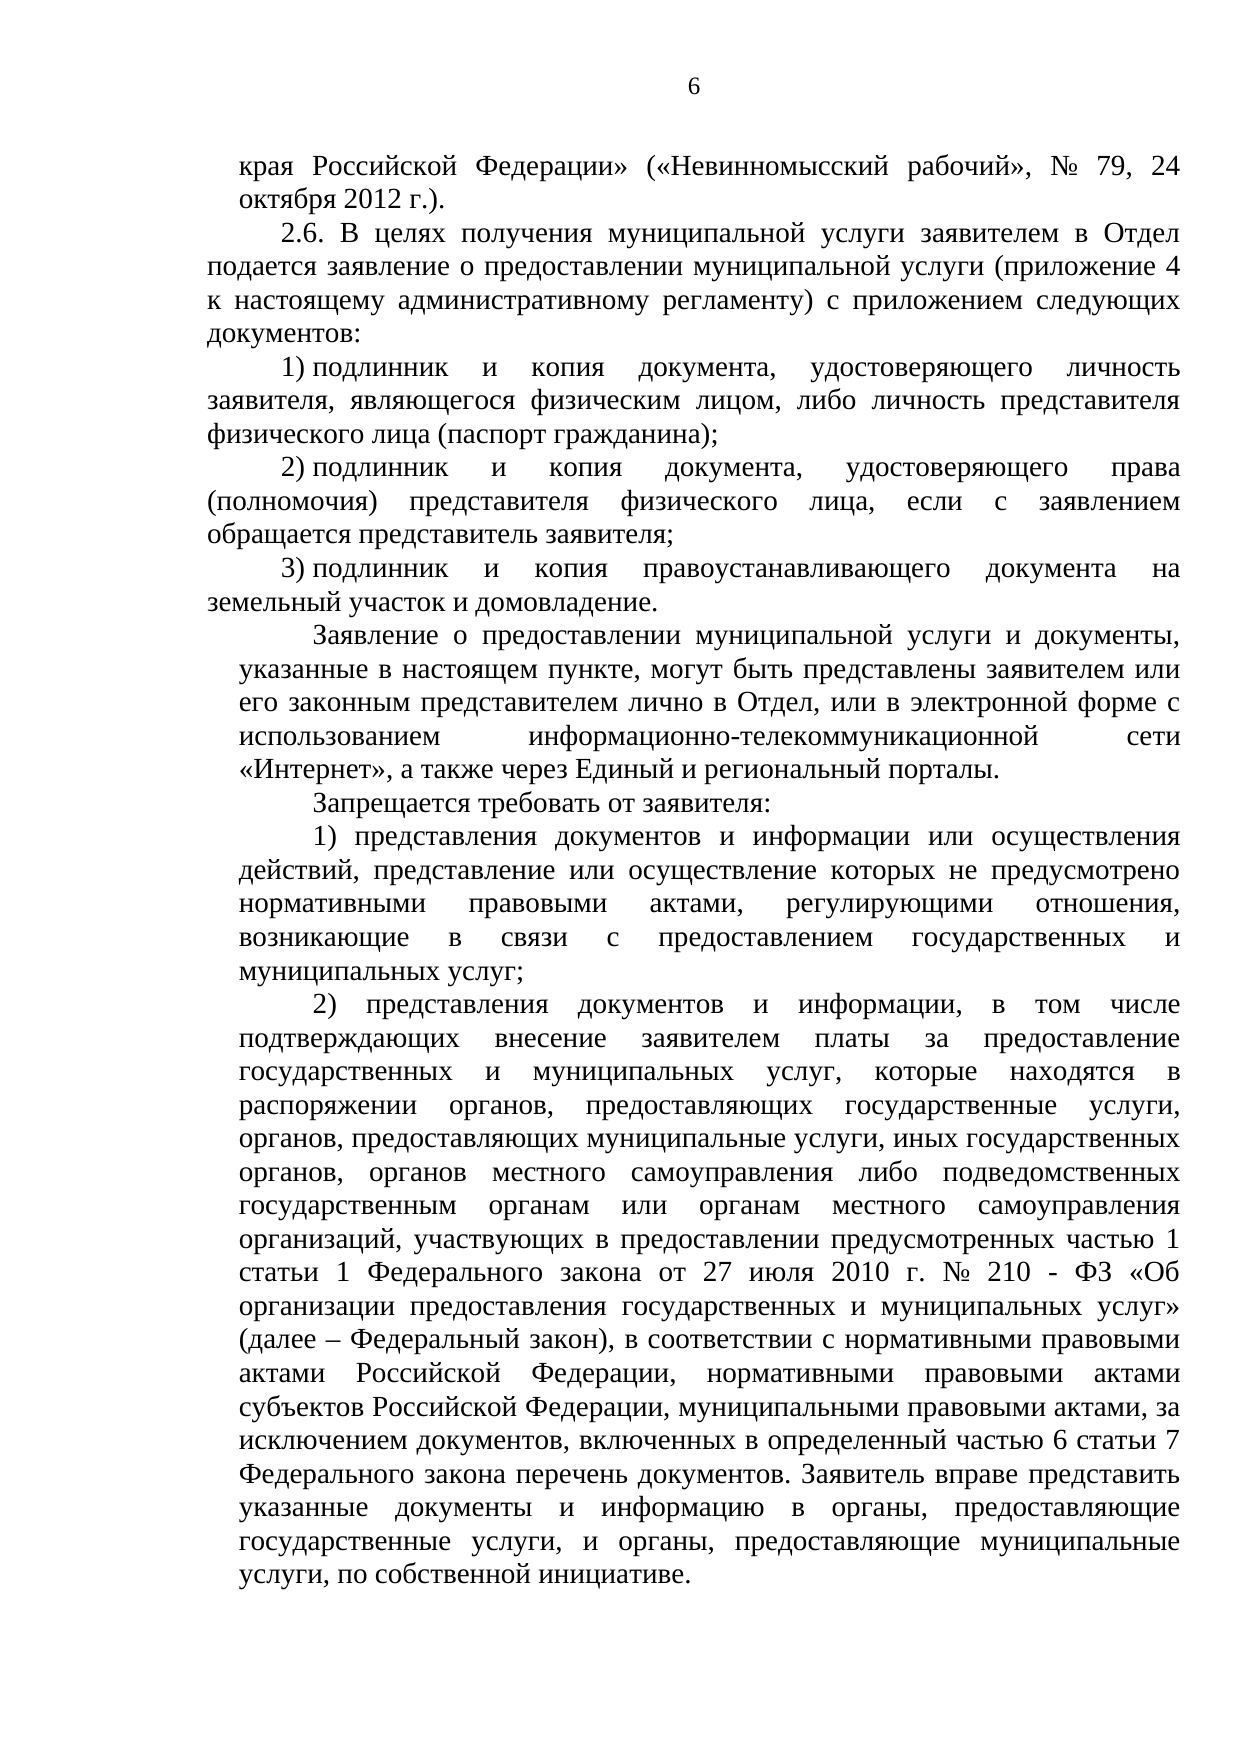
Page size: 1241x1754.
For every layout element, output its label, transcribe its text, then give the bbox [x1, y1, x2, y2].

text Запрещается требовать от заявителя: [238, 785, 1181, 818]
text 2) представления документов и информации, в том числе подтверждающих внесение заявителем платы за предоставление государственных и муниципальных услуг, которые находятся в распоряжении органов, предоставляющих государственные услуги, органов, предоставляющих муниципальные услуги, иных государственных органов, органов местного самоуправления либо подведомственных государственным органам или органам местного самоуправления организаций, участвующих в предоставлении предусмотренных частью 1 статьи 1 Федерального закона от 27 июля 2010 г. № 210 - ФЗ «Об организации предоставления государственных и муниципальных услуг» (далее – Федеральный закон), в соответствии с нормативными правовыми актами Российской Федерации, нормативными правовыми актами субъектов Российской Федерации, муниципальными правовыми актами, за исключением документов, включенных в определенный частью 6 статьи 7 Федерального закона перечень документов. Заявитель вправе представить указанные документы и информацию в органы, предоставляющие государственные услуги, и органы, предоставляющие муниципальные услуги, по собственной инициативе. [238, 986, 1181, 1590]
list подлинник и копия правоустанавливающего документа на земельный участок и домовладение. [207, 550, 1181, 617]
text 2.6. В целях получения муниципальной услуги заявителем в Отдел подается заявление о предоставлении муниципальной услуги (приложение 4 к настоящему административному регламенту) с приложением следующих документов: [207, 215, 1181, 349]
text Заявление о предоставлении муниципальной услуги и документы, указанные в настоящем пункте, могут быть представлены заявителем или его законным представителем лично в Отдел, или в электронной форме с использованием информационно-телекоммуникационной сети «Интернет», а также через Единый и региональный порталы. [238, 617, 1181, 785]
list подлинник и копия документа, удостоверяющего права (полномочия) представителя физического лица, если с заявлением обращается представитель заявителя; [207, 449, 1181, 550]
list подлинник и копия документа, удостоверяющего личность заявителя, являющегося физическим лицом, либо личность представителя физического лица (паспорт гражданина); [207, 349, 1181, 449]
text 1) представления документов и информации или осуществления действий, представление или осуществление которых не предусмотрено нормативными правовыми актами, регулирующими отношения, возникающие в связи с предоставлением государственных и муниципальных услуг; [238, 818, 1181, 986]
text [238, 148, 1181, 215]
